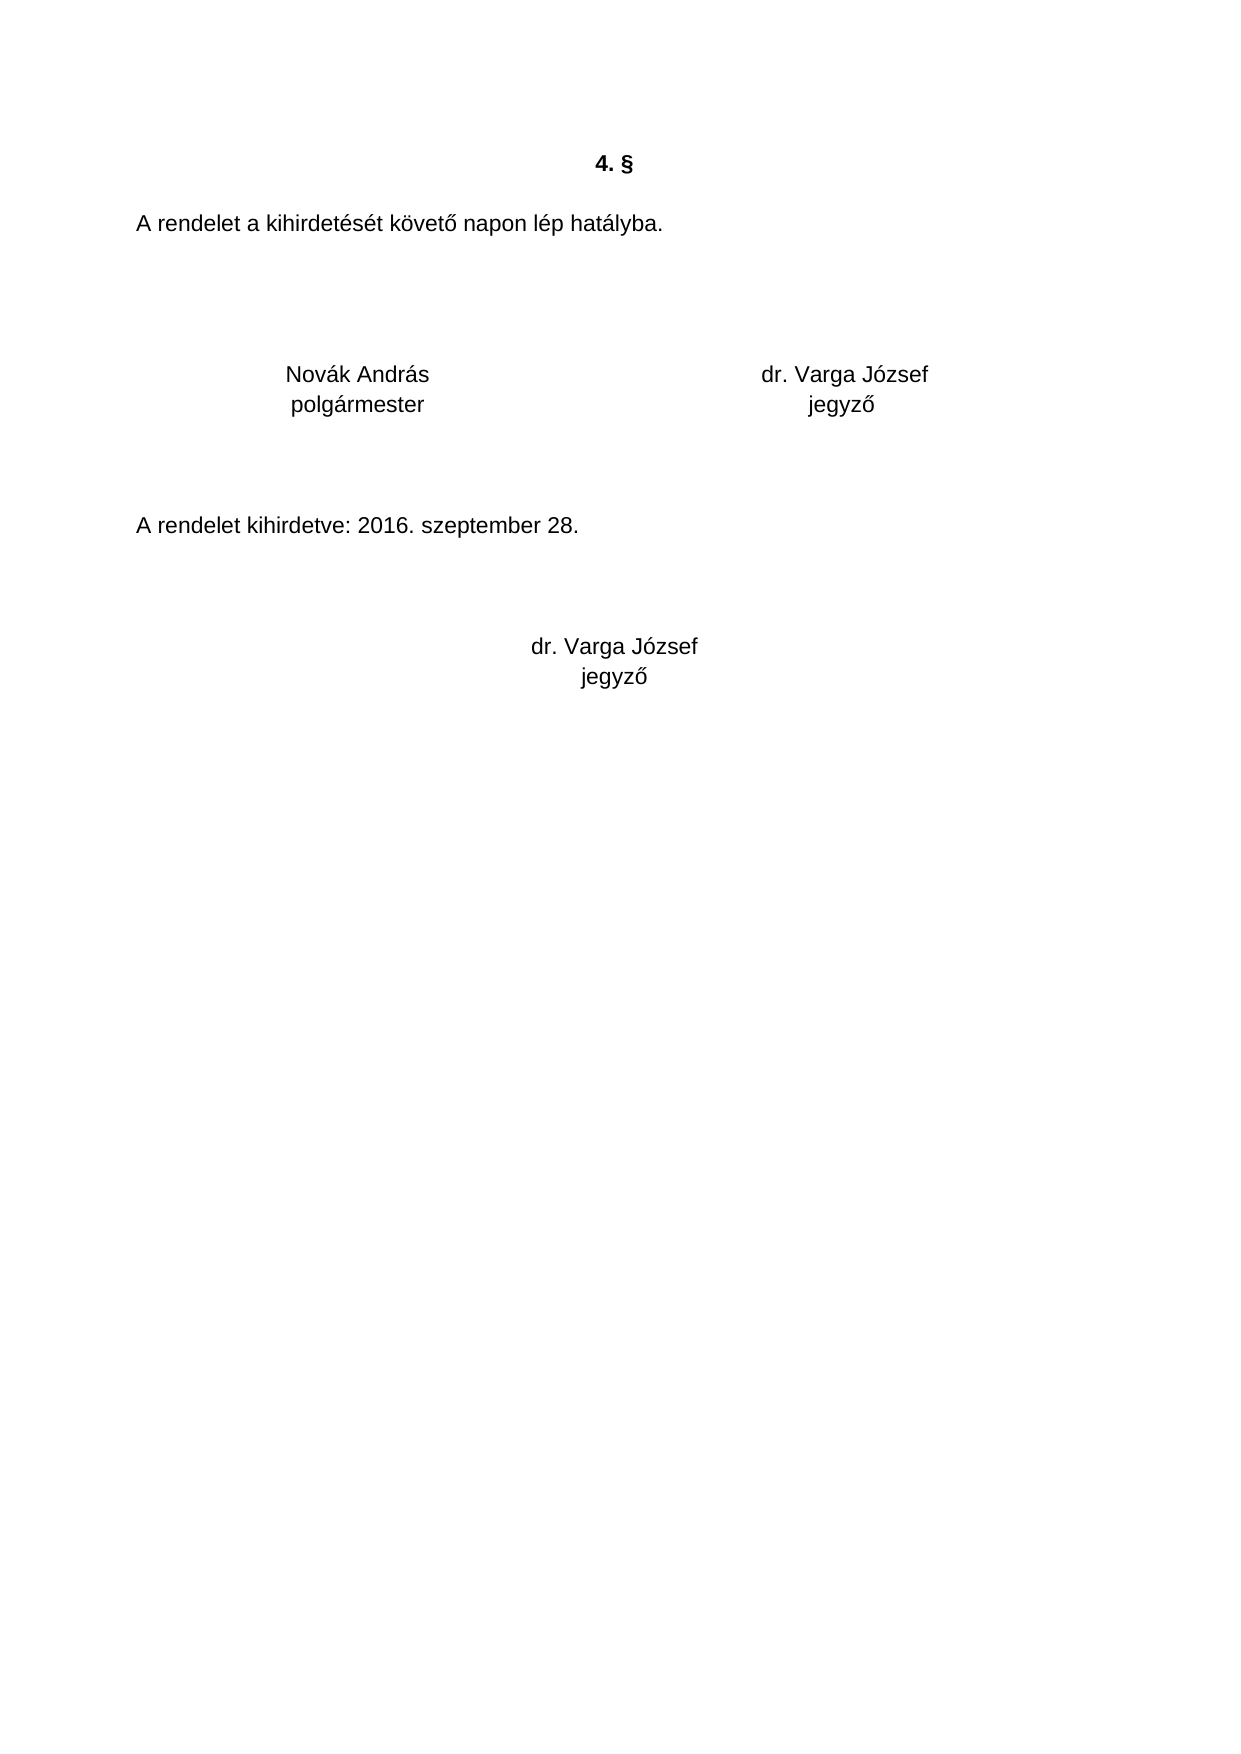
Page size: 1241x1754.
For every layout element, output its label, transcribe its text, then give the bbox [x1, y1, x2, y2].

text polgármester jegyző [136, 391, 1092, 418]
text jegyző [136, 663, 1092, 690]
text dr. Varga József [136, 633, 1092, 659]
text Novák András dr. Varga József [136, 361, 1092, 388]
text 4. § [136, 150, 1092, 176]
text A rendelet a kihirdetését követő napon lép hatályba. [136, 210, 1092, 237]
text A rendelet kihirdetve: 2016. szeptember 28. [136, 512, 1092, 539]
